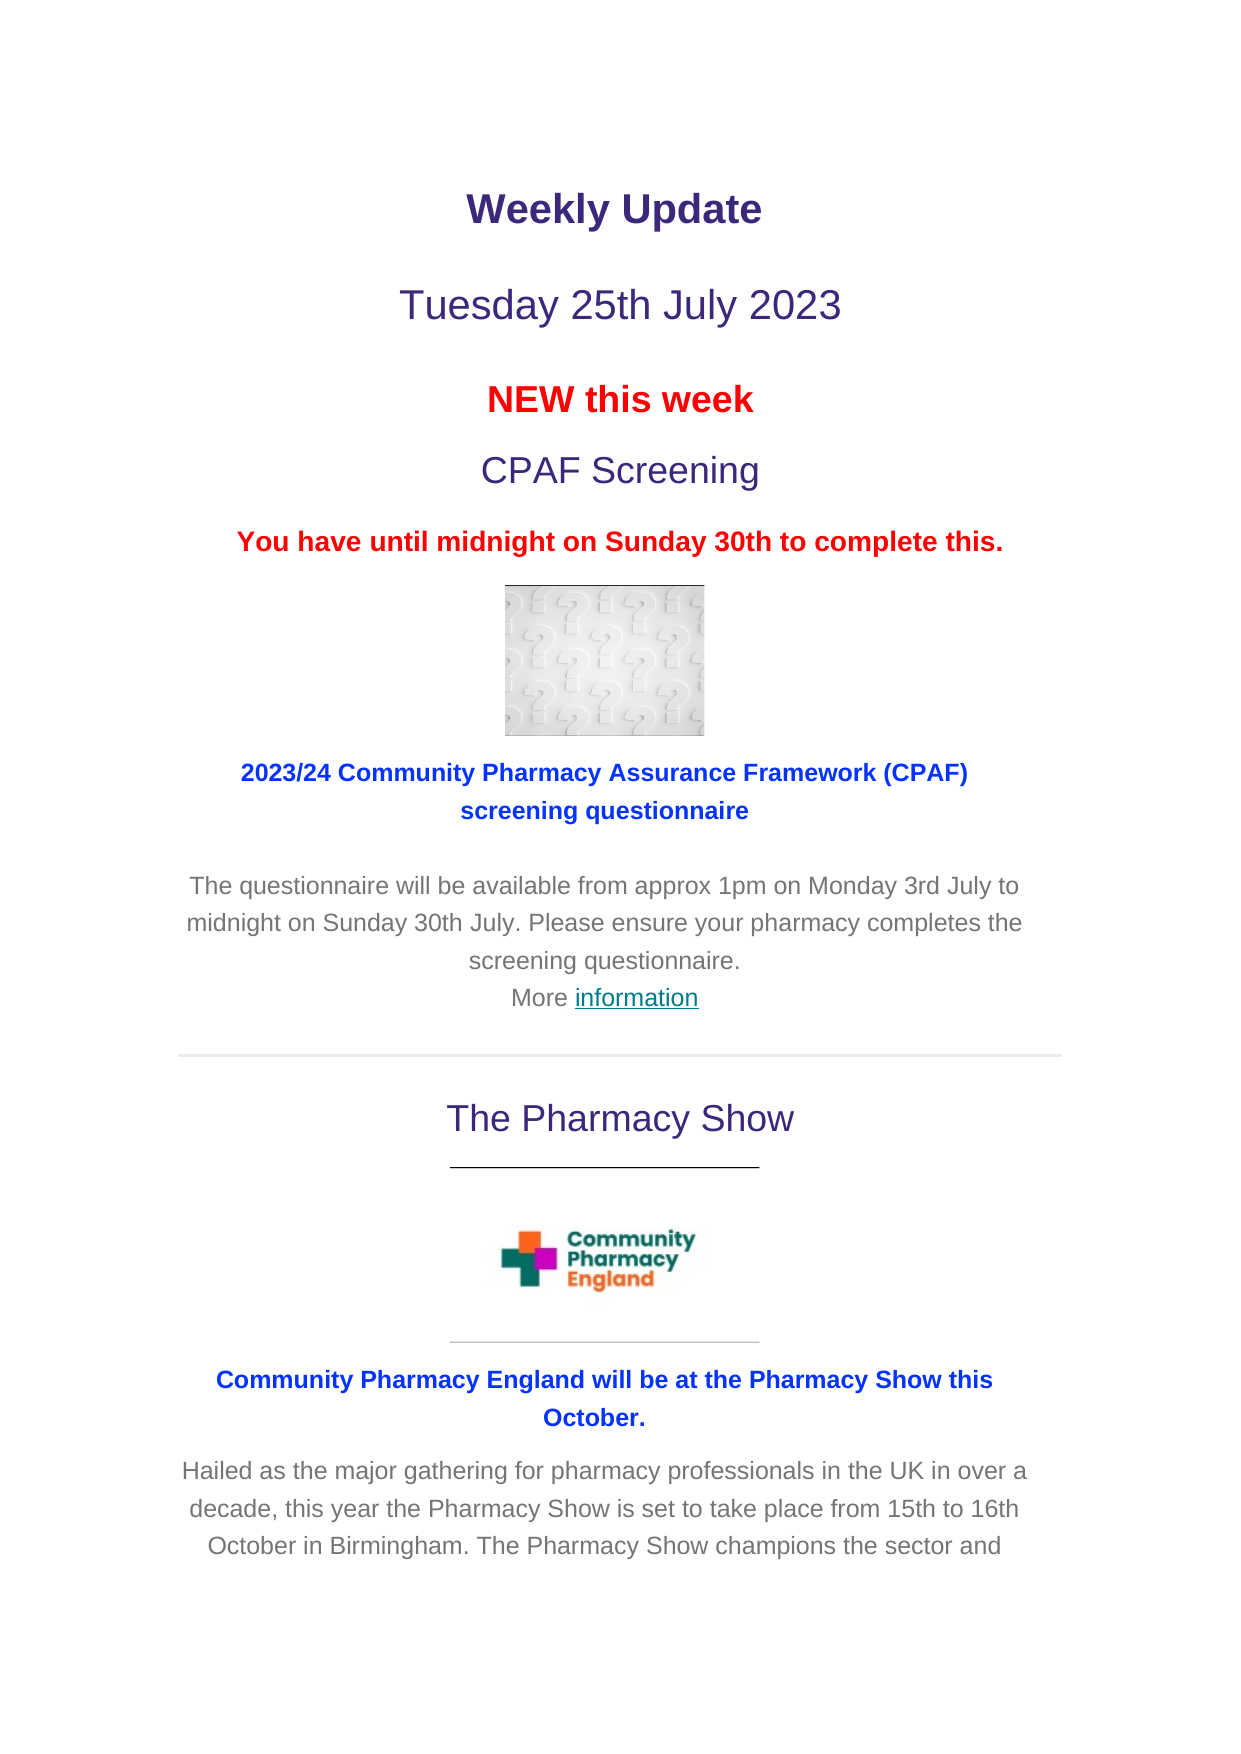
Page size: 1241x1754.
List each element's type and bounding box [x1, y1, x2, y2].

table_cell [150, 363, 1090, 1574]
table_header [150, 150, 1090, 363]
picture [450, 1167, 760, 1343]
picture [505, 585, 705, 736]
